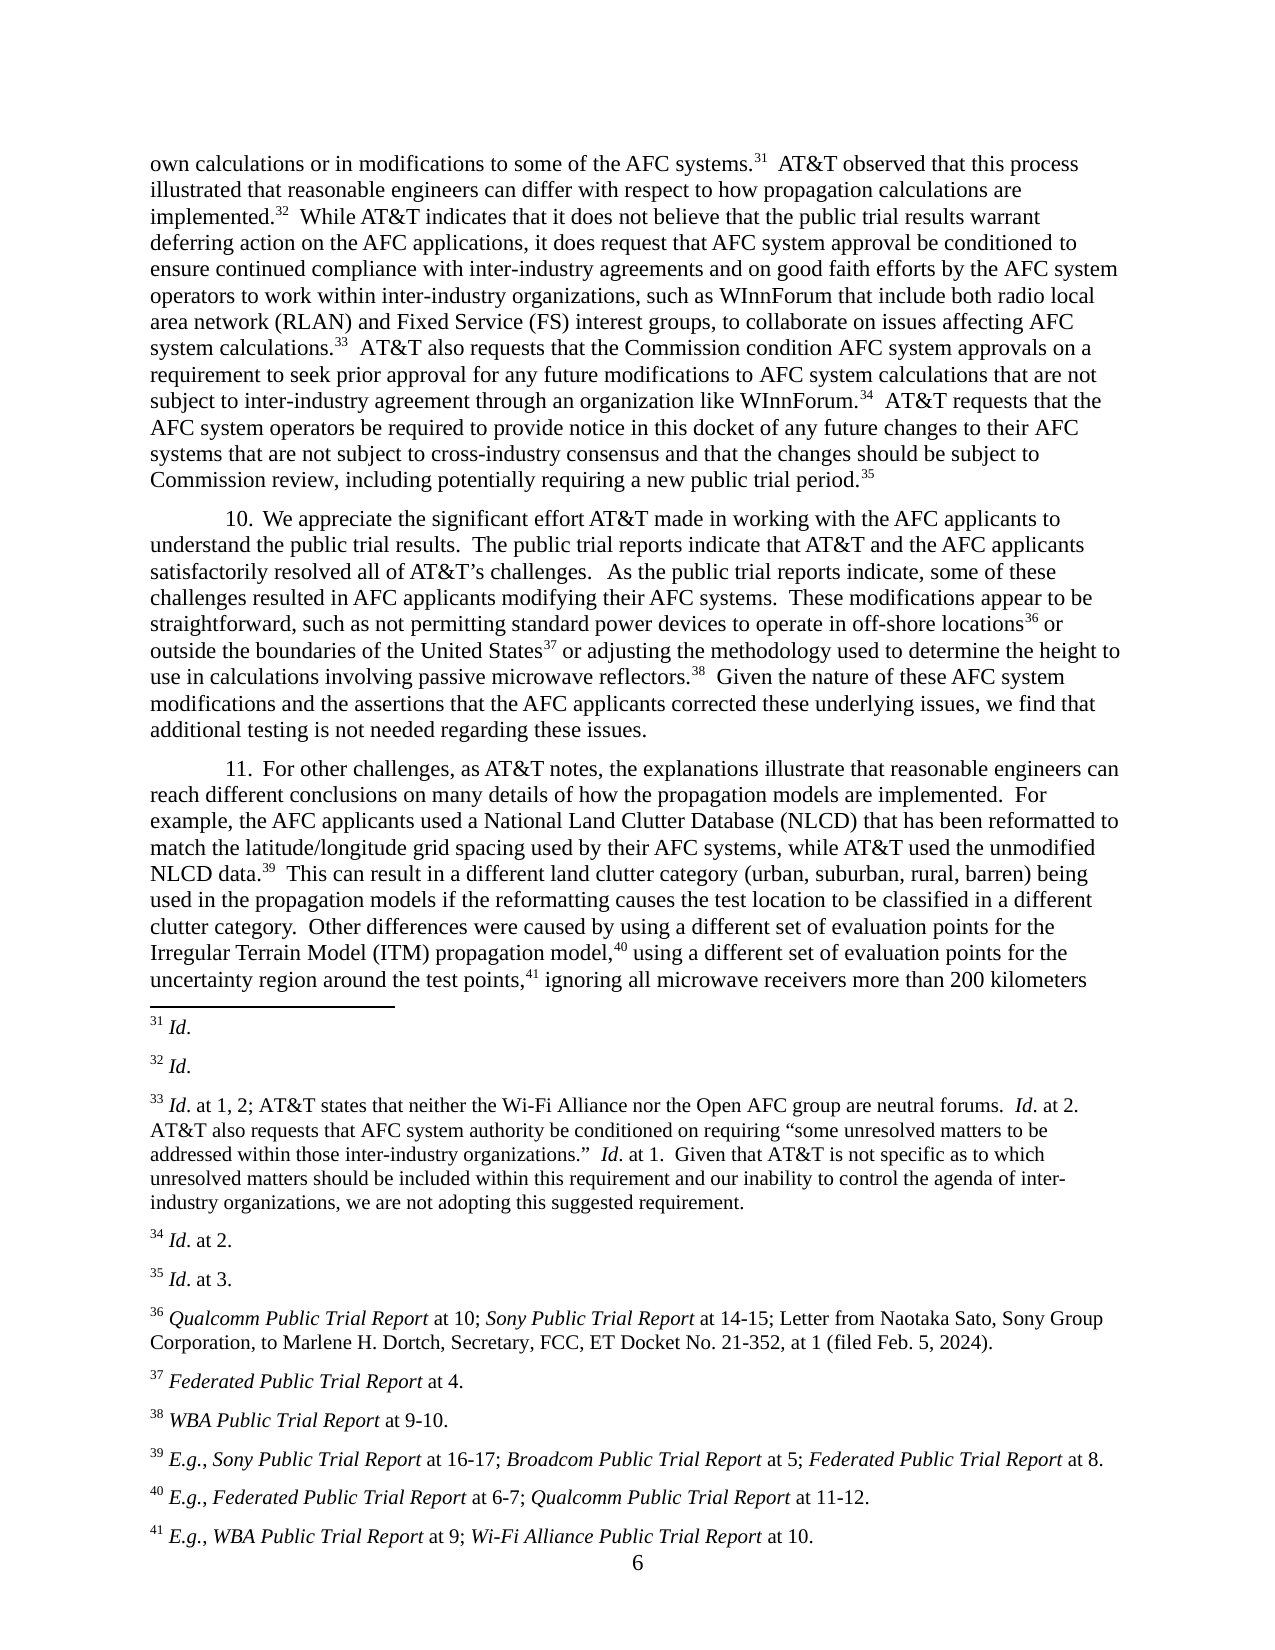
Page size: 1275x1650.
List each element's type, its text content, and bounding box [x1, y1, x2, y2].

text For other challenges, as AT&T notes, the explanations illustrate that reasonable engineers can reach different conclusions on many details of how the propagation models are implemented. For example, the AFC applicants used a National Land Clutter Database (NLCD) that has been reformatted to match the latitude/longitude grid spacing used by their AFC systems, while AT&T used the unmodified NLCD data. This can result in a different land clutter category (urban, suburban, rural, barren) being used in the propagation models if the reformatting causes the test location to be classified in a different clutter category. Other differences were caused by using a different set of evaluation points for the Irregular Terrain Model (ITM) propagation model, using a different set of evaluation points for the uncertainty region around the test points, ignoring all microwave receivers more than 200 kilometers away from the test point, and replacing microwave receiver heights that are negative in the ULS database with a height of 1.5 meters. The assumptions made by both AT&T and AFC applicants for all these cases appear to be reasonable. For this reason, we agree with AT&T that these implementation differences do not provide grounds for delaying approval of the AFC systems. In addition, we find that calculating available spectrum and permissible maximum power levels based on these differences does not result in any appreciable difference in the potential for unlicensed devices to cause harmful interference to incumbent systems. [150, 755, 1125, 992]
text AT&T submitted challenges to each of the seven AFC applicants during the public trials. AT&T indicates that it spent a significant amount of time working with the AFC applicants to identify the precise causes of the differences between the results calculated by the AFC systems and the results calculated by AT&T. According to AT&T, these efforts, in some cases, resulted in changes to AT&T’s own calculations or in modifications to some of the AFC systems. AT&T observed that this process illustrated that reasonable engineers can differ with respect to how propagation calculations are implemented. While AT&T indicates that it does not believe that the public trial results warrant deferring action on the AFC applications, it does request that AFC system approval be conditioned to ensure continued compliance with inter-industry agreements and on good faith efforts by the AFC system operators to work within inter-industry organizations, such as WInnForum that include both radio local area network (RLAN) and Fixed Service (FS) interest groups, to collaborate on issues affecting AFC system calculations. AT&T also requests that the Commission condition AFC system approvals on a requirement to seek prior approval for any future modifications to AFC system calculations that are not subject to inter-industry agreement through an organization like WInnForum. AT&T requests that the AFC system operators be required to provide notice in this docket of any future changes to their AFC systems that are not subject to cross-industry consensus and that the changes should be subject to Commission review, including potentially requiring a new public trial period. [150, 150, 1125, 493]
text We appreciate the significant effort AT&T made in working with the AFC applicants to understand the public trial results. The public trial reports indicate that AT&T and the AFC applicants satisfactorily resolved all of AT&T’s challenges. As the public trial reports indicate, some of these challenges resulted in AFC applicants modifying their AFC systems. These modifications appear to be straightforward, such as not permitting standard power devices to operate in off-shore locations or outside the boundaries of the United States or adjusting the methodology used to determine the height to use in calculations involving passive microwave reflectors. Given the nature of these AFC system modifications and the assertions that the AFC applicants corrected these underlying issues, we find that additional testing is not needed regarding these issues. [150, 505, 1125, 742]
